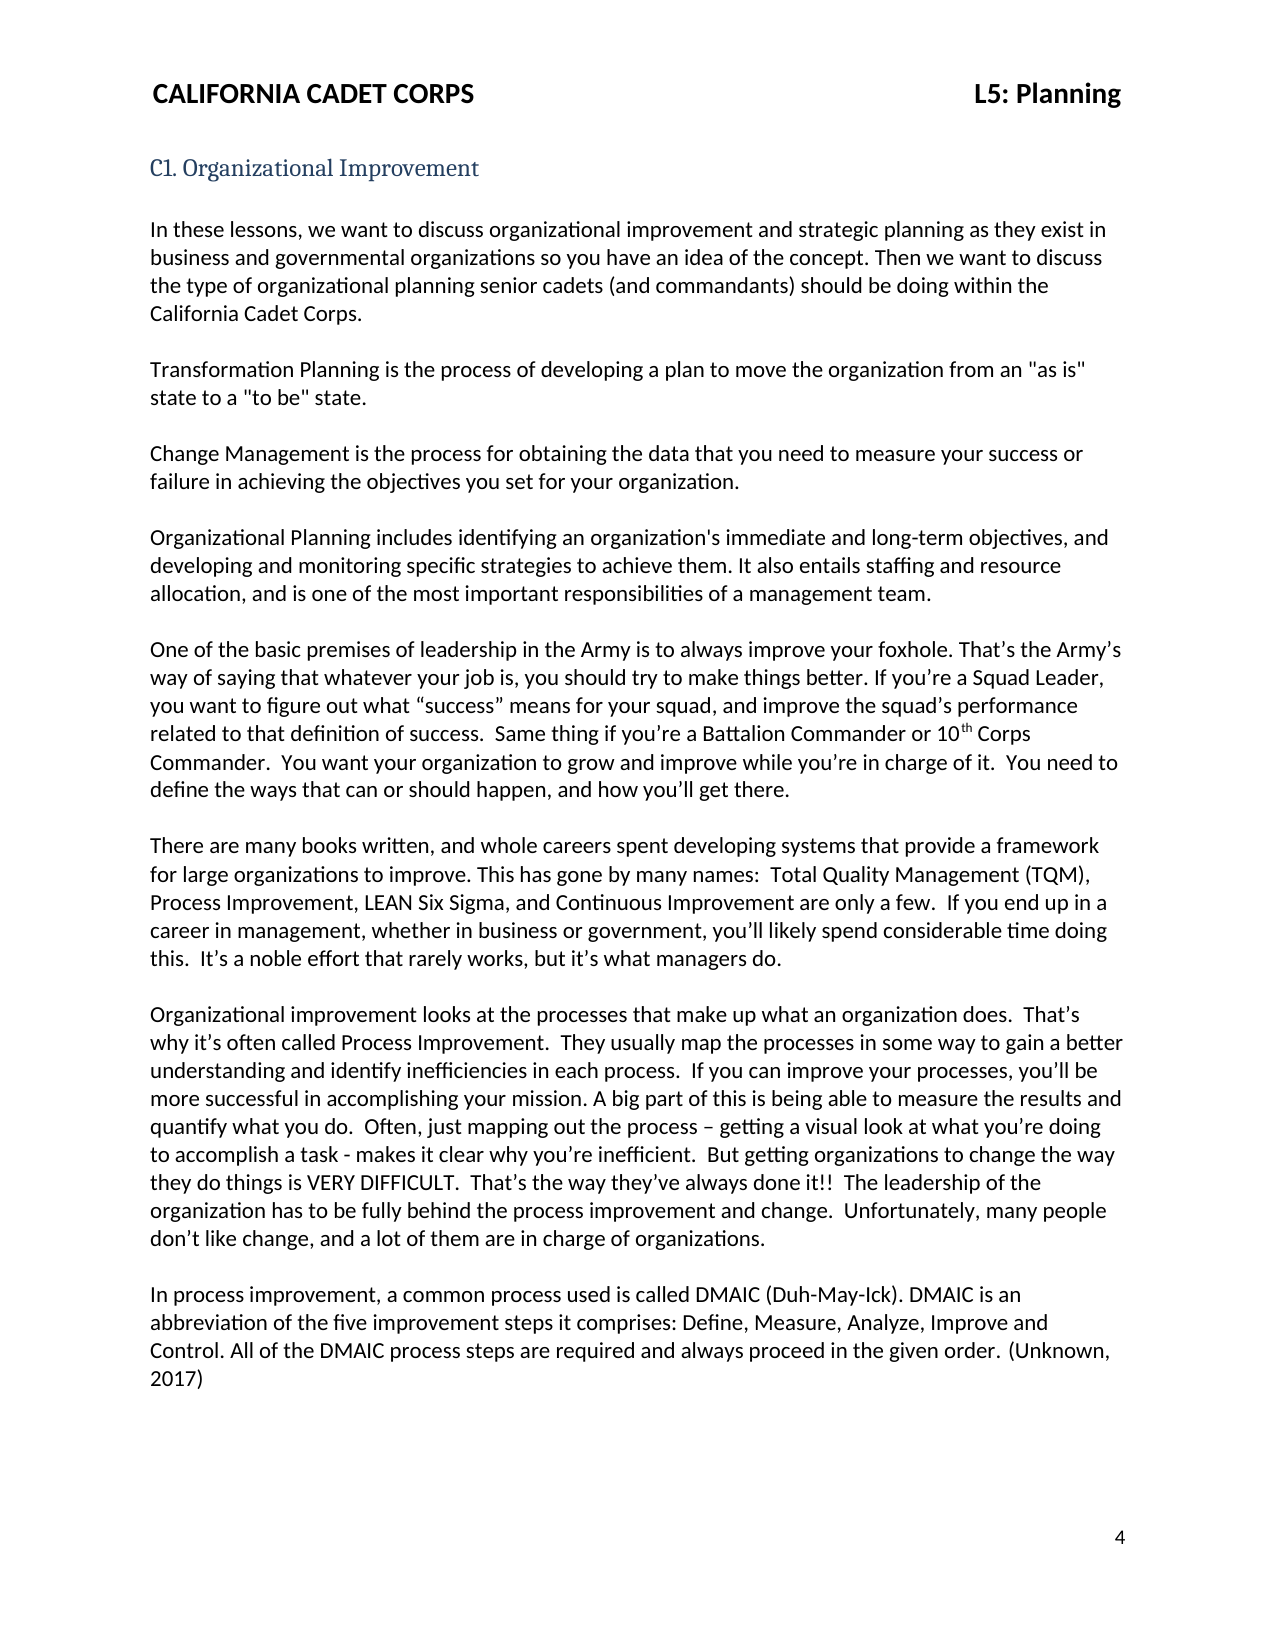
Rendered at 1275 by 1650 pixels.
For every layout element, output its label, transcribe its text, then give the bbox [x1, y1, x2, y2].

subtitle C1. Organizational Improvement [150, 154, 1125, 183]
text One of the basic premises of leadership in the Army is to always improve your foxhole. That’s the Army’s way of saying that whatever your job is, you should try to make things better. If you’re a Squad Leader, you want to figure out what “success” means for your squad, and improve the squad’s performance related to that definition of success. Same thing if you’re a Battalion Commander or 10th Corps Commander. You want your organization to grow and improve while you’re in charge of it. You need to define the ways that can or should happen, and how you’ll get there. [150, 636, 1125, 804]
text Organizational Planning includes identifying an organization's immediate and long-term objectives, and developing and monitoring specific strategies to achieve them. It also entails staffing and resource allocation, and is one of the most important responsibilities of a management team. [150, 523, 1125, 607]
text In these lessons, we want to discuss organizational improvement and strategic planning as they exist in business and governmental organizations so you have an idea of the concept. Then we want to discuss the type of organizational planning senior cadets (and commandants) should be doing within the California Cadet Corps. [150, 215, 1125, 327]
text Organizational improvement looks at the processes that make up what an organization does. That’s why it’s often called Process Improvement. They usually map the processes in some way to gain a better understanding and identify inefficiencies in each process. If you can improve your processes, you’ll be more successful in accomplishing your mission. A big part of this is being able to measure the results and quantify what you do. Often, just mapping out the process – getting a visual look at what you’re doing to accomplish a task - makes it clear why you’re inefficient. But getting organizations to change the way they do things is VERY DIFFICULT. That’s the way they’ve always done it!! The leadership of the organization has to be fully behind the process improvement and change. Unfortunately, many people don’t like change, and a lot of them are in charge of organizations. [150, 1000, 1125, 1252]
text Change Management is the process for obtaining the data that you need to measure your success or failure in achieving the objectives you set for your organization. [150, 439, 1125, 495]
text In process improvement, a common process used is called DMAIC (Duh-May-Ick). DMAIC is an abbreviation of the five improvement steps it comprises: Define, Measure, Analyze, Improve and Control. All of the DMAIC process steps are required and always proceed in the given order. [150, 1280, 1125, 1392]
text Transformation Planning is the process of developing a plan to move the organization from an "as is" state to a "to be" state. [150, 355, 1125, 411]
text There are many books written, and whole careers spent developing systems that provide a framework for large organizations to improve. This has gone by many names: Total Quality Management (TQM), Process Improvement, LEAN Six Sigma, and Continuous Improvement are only a few. If you end up in a career in management, whether in business or government, you’ll likely spend considerable time doing this. It’s a noble effort that rarely works, but it’s what managers do. [150, 832, 1125, 972]
